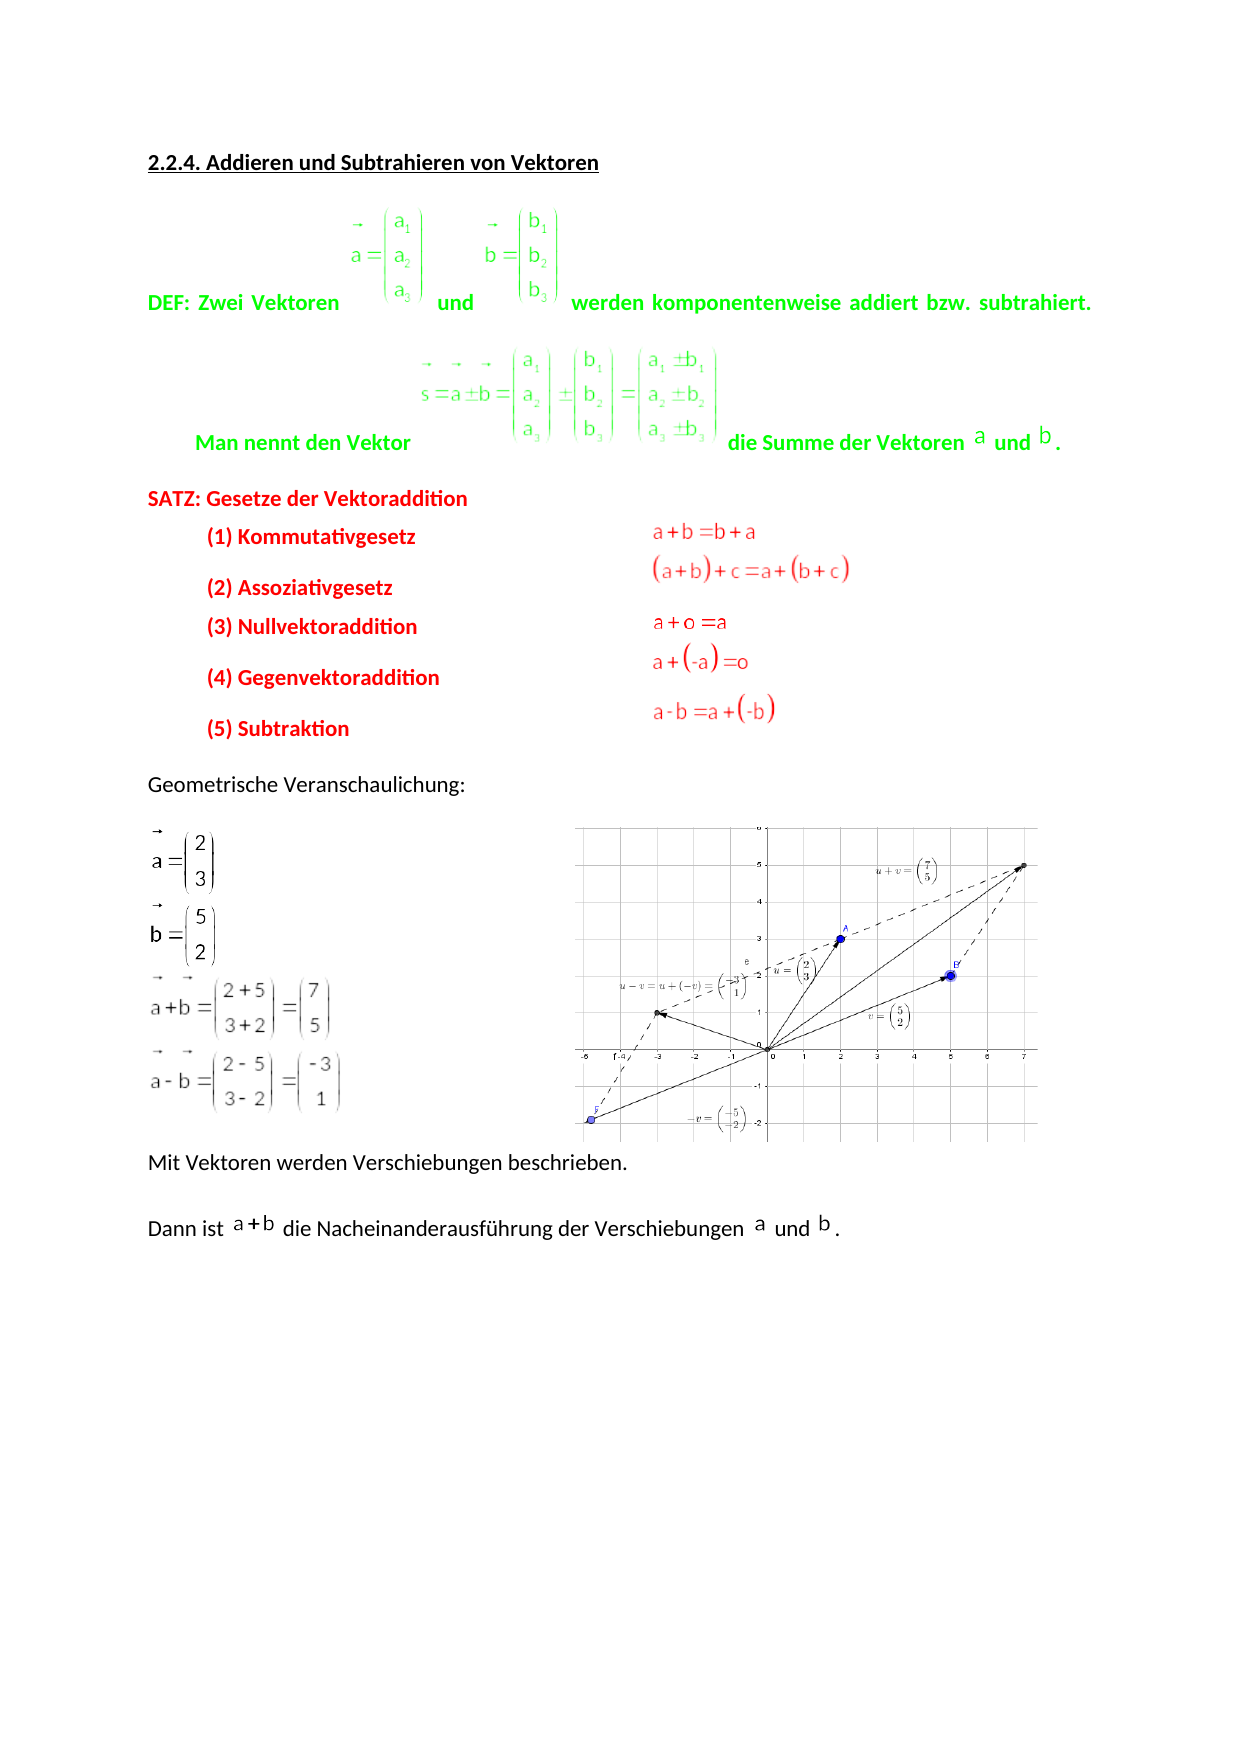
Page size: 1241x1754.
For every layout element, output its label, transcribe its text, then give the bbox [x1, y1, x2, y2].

text Geometrische Veranschaulichung: [148, 770, 1093, 798]
text DEF: Zwei Vektoren und werden komponentenweise addiert bzw. subtrahiert. Man nennt den Vektor die Summe der Vektoren und . [148, 204, 1093, 456]
subtitle 2.2.4. Addieren und Subtrahieren von Vektoren [148, 148, 1093, 176]
text SATZ: Gesetze der Vektoraddition (1) Kommutativgesetz (2) Assoziativgesetz (3) Nullvektoraddition (4) Gegenvektoraddition (5) Subtraktion [148, 484, 1093, 742]
picture [575, 827, 1038, 1142]
text Dann ist die Nacheinanderausführung der Verschiebungen und . [148, 1204, 1093, 1242]
text Mit Vektoren werden Verschiebungen beschrieben. [148, 1148, 1093, 1176]
